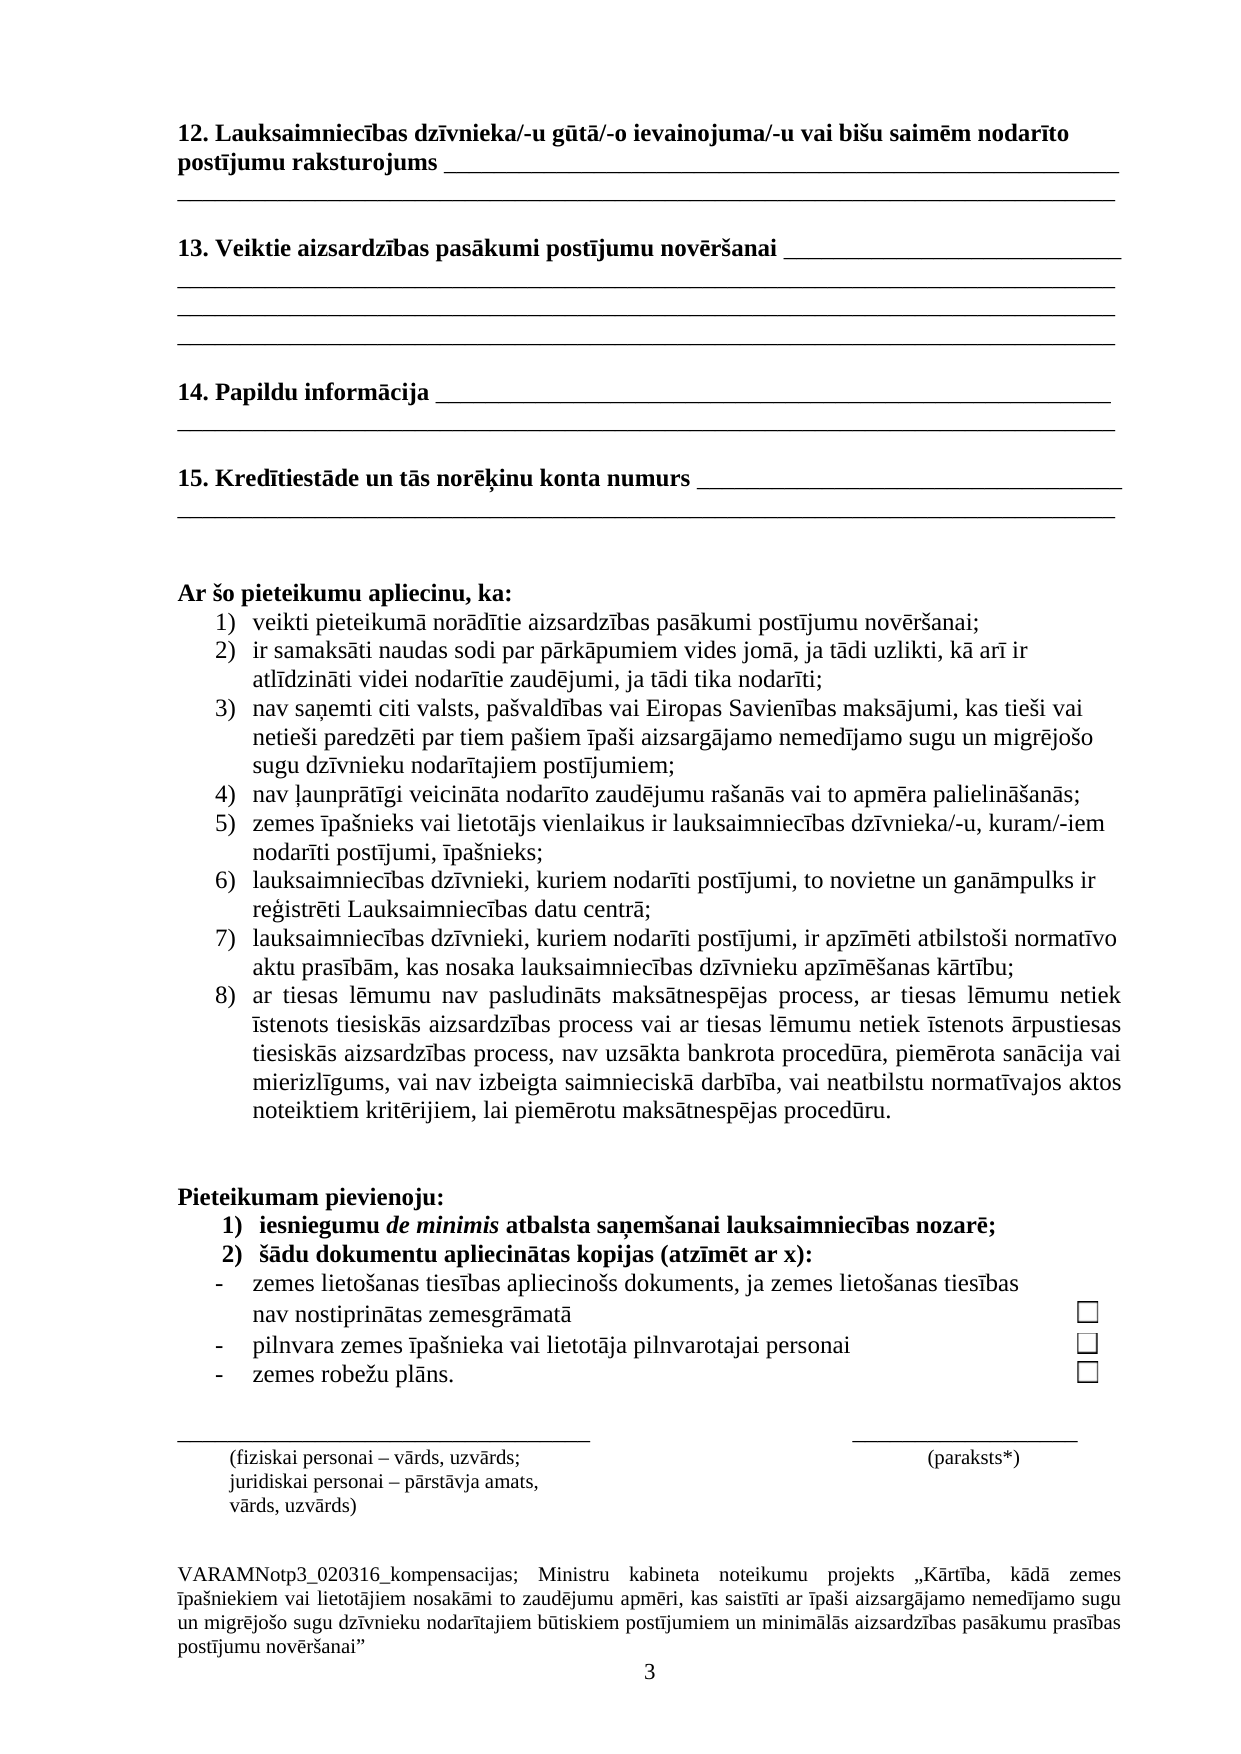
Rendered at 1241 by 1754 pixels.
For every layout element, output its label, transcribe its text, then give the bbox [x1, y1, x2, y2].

text juridiskai personai – pārstāvja amats, [177, 1469, 1122, 1493]
text 12. Lauksaimniecības dzīvnieka/-u gūtā/-o ievainojuma/-u vai bišu saimēm nodarīto postījumu raksturojums ______________________________________________________ [177, 118, 1122, 176]
text 15. Kredītiestāde un tās norēķinu konta numurs __________________________________ [177, 463, 1122, 492]
list nav ļaunprātīgi veicināta nodarīto zaudējumu rašanās vai to apmēra palielināšanās; [215, 779, 1122, 808]
list zemes īpašnieks vai lietotājs vienlaikus ir lauksaimniecības dzīvnieka/-u, kuram/-iem nodarīti postījumi, īpašnieks; [215, 808, 1122, 866]
list ir samaksāti naudas sodi par pārkāpumiem vides jomā, ja tādi uzlikti, kā arī ir atlīdzināti videi nodarītie zaudējumi, ja tādi tika nodarīti; [215, 636, 1122, 693]
list šādu dokumentu apliecinātas kopijas (atzīmēt ar x): [222, 1239, 1122, 1268]
text Pieteikumam pievienoju: [177, 1182, 1122, 1211]
list ar tiesas lēmumu nav pasludināts maksātnespējas process, ar tiesas lēmumu netiek īstenots tiesiskās aizsardzības process vai ar tiesas lēmumu netiek īstenots ārpustiesas tiesiskās aizsardzības process, nav uzsākta bankrota procedūra, piemērota sanācija vai mierizlīgums, vai nav izbeigta saimnieciskā darbība, vai neatbilstu normatīvajos aktos noteiktiem kritērijiem, lai piemērotu maksātnespējas procedūru. [215, 981, 1122, 1124]
text ___________________________________________________________________________ [177, 492, 1122, 521]
text (fiziskai personai – vārds, uzvārds; (paraksts*) [177, 1445, 1122, 1469]
picture [1077, 1301, 1099, 1323]
list nav saņemti citi valsts, pašvaldības vai Eiropas Savienības maksājumi, kas tieši vai netieši paredzēti par tiem pašiem īpaši aizsargājamo nemedījamo sugu un migrējošo sugu dzīvnieku nodarītajiem postījumiem; [215, 693, 1122, 779]
text ___________________________________________________________________________ [177, 406, 1122, 434]
list pilnvara zemes īpašnieka vai lietotāja pilnvarotajai personai [215, 1330, 1122, 1359]
text vārds, uzvārds) [177, 1493, 1122, 1517]
text ___________________________________________________________________________ [177, 176, 1122, 204]
list nav nostiprinātas zemesgrāmatā [252, 1299, 1122, 1328]
text _________________________________ __________________ [177, 1416, 1122, 1445]
text _________________________________________________________________________________________________________________________________________________________________________________________________________________________________ [177, 262, 1122, 348]
text 14. Papildu informācija ______________________________________________________ [177, 377, 1122, 406]
picture [1077, 1361, 1099, 1383]
text 13. Veiktie aizsardzības pasākumi postījumu novēršanai ___________________________ [177, 233, 1122, 262]
list zemes lietošanas tiesības apliecinošs dokuments, ja zemes lietošanas tiesības [215, 1268, 1122, 1297]
text Ar šo pieteikumu apliecinu, ka: [177, 578, 1122, 607]
list iesniegumu de minimis atbalsta saņemšanai lauksaimniecības nozarē; [222, 1211, 1122, 1239]
picture [1077, 1333, 1098, 1354]
list lauksaimniecības dzīvnieki, kuriem nodarīti postījumi, to novietne un ganāmpulks ir reģistrēti Lauksaimniecības datu centrā; [215, 866, 1122, 923]
list veikti pieteikumā norādītie aizsardzības pasākumi postījumu novēršanai; [215, 607, 1122, 636]
list lauksaimniecības dzīvnieki, kuriem nodarīti postījumi, ir apzīmēti atbilstoši normatīvo aktu prasībām, kas nosaka lauksaimniecības dzīvnieku apzīmēšanas kārtību; [215, 923, 1122, 981]
list zemes robežu plāns. [215, 1359, 1122, 1388]
